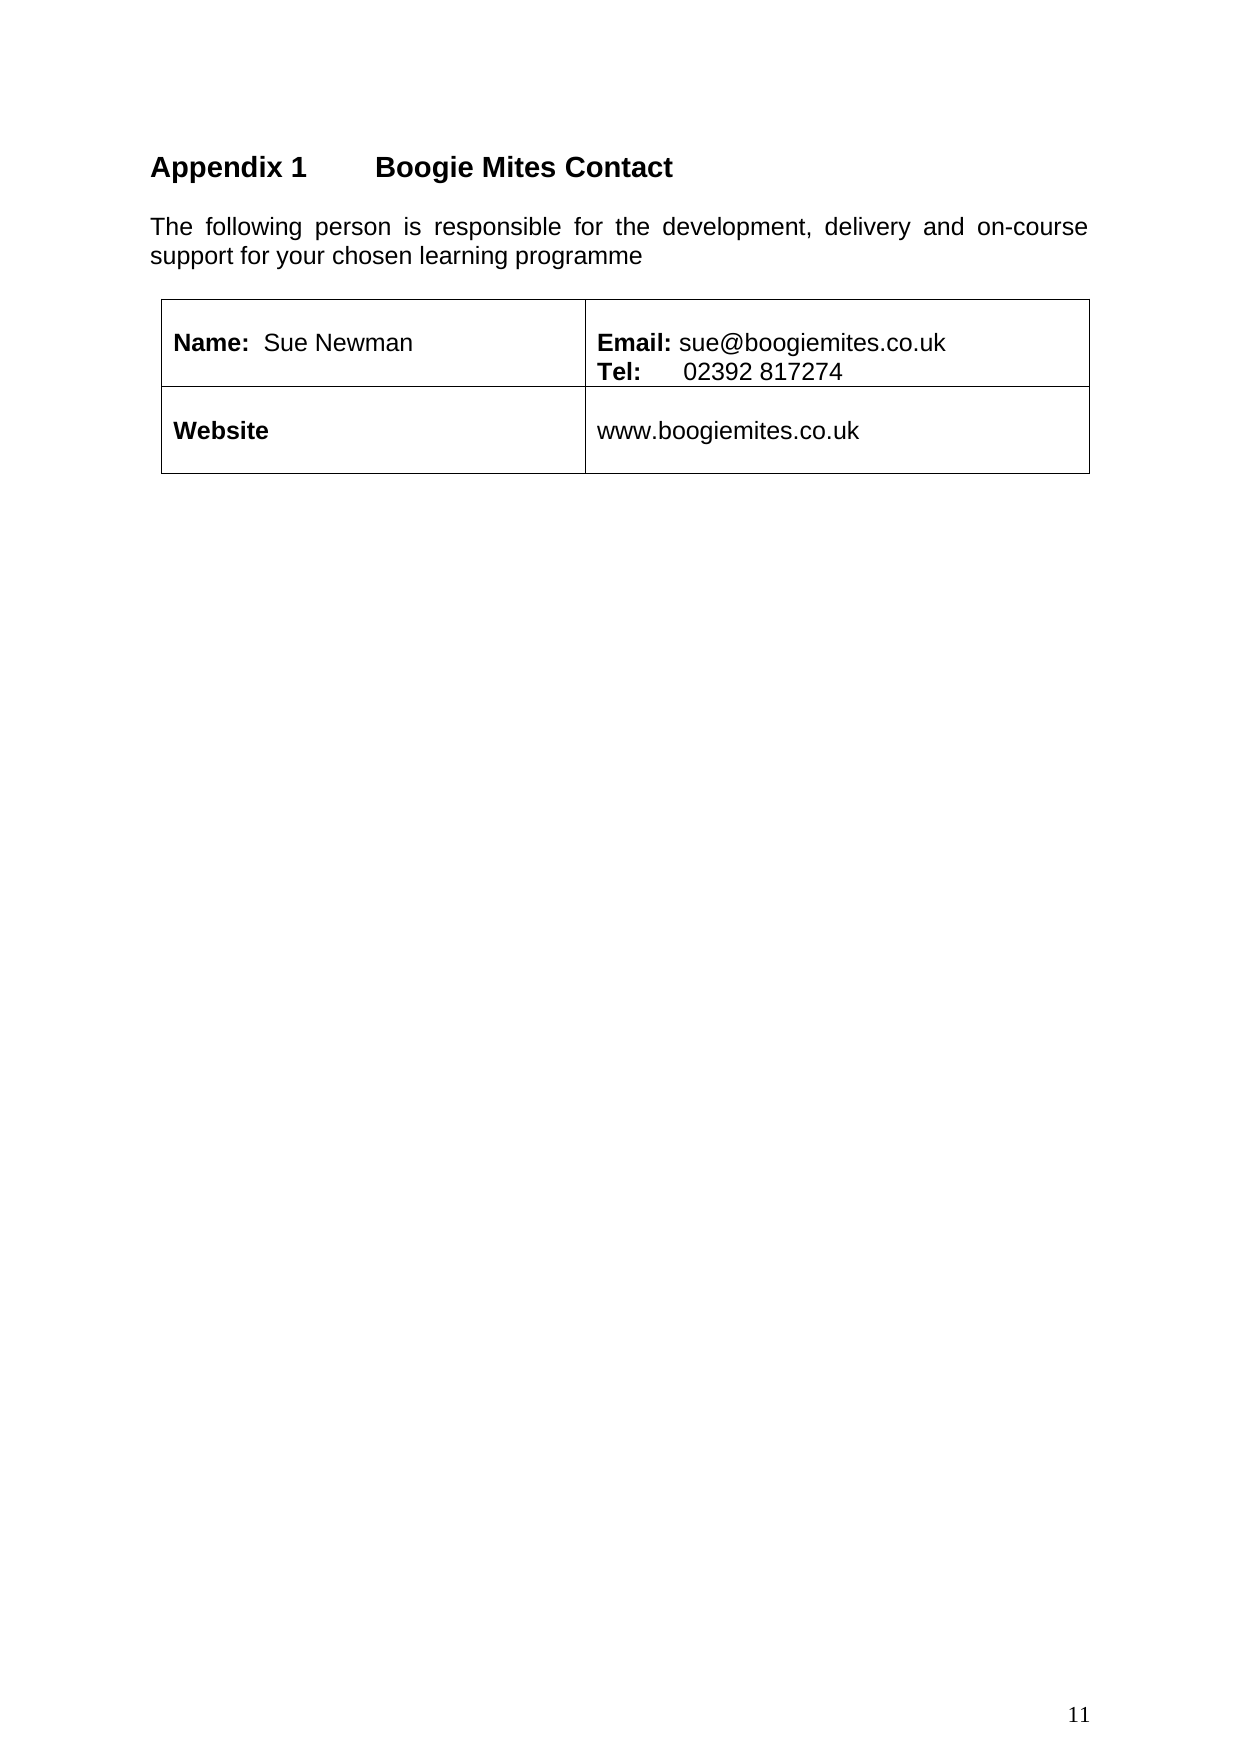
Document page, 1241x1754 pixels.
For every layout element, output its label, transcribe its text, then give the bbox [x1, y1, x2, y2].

table_header Name: Sue Newman [162, 300, 585, 386]
text The following person is responsible for the development, delivery and on-course support for your chosen learning programme [150, 212, 1090, 270]
table_cell Website [162, 387, 585, 473]
table_header Email: sue@boogiemites.co.uk Tel: 02392 817274 [586, 300, 1089, 386]
table_cell www.boogiemites.co.uk [586, 387, 1089, 473]
text Appendix 1 Boogie Mites Contact [150, 150, 1034, 183]
